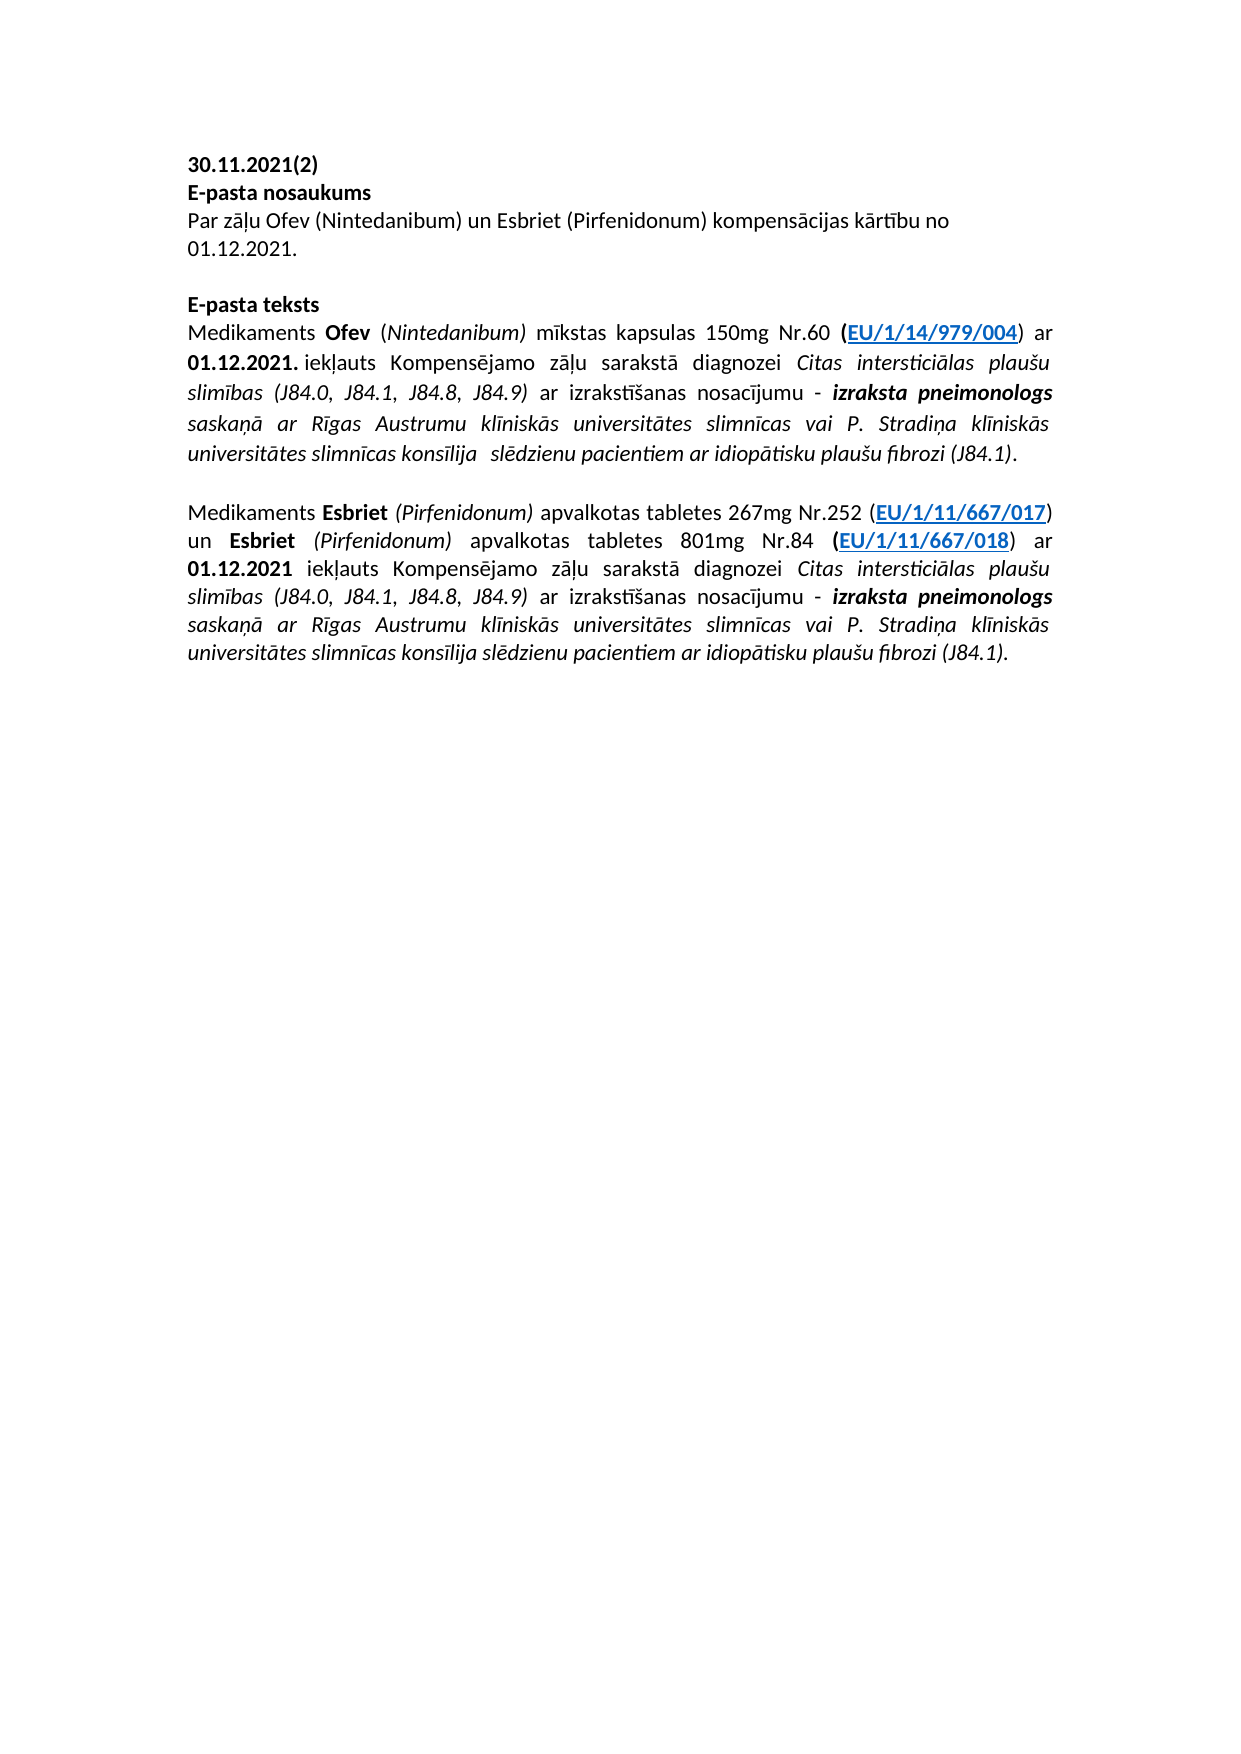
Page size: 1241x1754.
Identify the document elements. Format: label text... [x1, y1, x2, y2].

text Medikaments Ofev (Nintedanibum) mīkstas kapsulas 150mg Nr.60 (EU/1/14/979/004) ar 01.12.2021. iekļauts Kompensējamo zāļu sarakstā diagnozei Citas intersticiālas plaušu slimības (J84.0, J84.1, J84.8, J84.9) ar izrakstīšanas nosacījumu - izraksta pneimonologs saskaņā ar Rīgas Austrumu klīniskās universitātes slimnīcas vai P. Stradiņa klīniskās universitātes slimnīcas konsīlija slēdzienu pacientiem ar idiopātisku plaušu fibrozi (J84.1). [187, 318, 1053, 467]
text Medikaments Esbriet (Pirfenidonum) apvalkotas tabletes 267mg Nr.252 (EU/1/11/667/017) un Esbriet (Pirfenidonum) apvalkotas tabletes 801mg Nr.84 (EU/1/11/667/018) ar 01.12.2021 iekļauts Kompensējamo zāļu sarakstā diagnozei Citas intersticiālas plaušu slimības (J84.0, J84.1, J84.8, J84.9) ar izrakstīšanas nosacījumu - izraksta pneimonologs saskaņā ar Rīgas Austrumu klīniskās universitātes slimnīcas vai P. Stradiņa klīniskās universitātes slimnīcas konsīlija slēdzienu pacientiem ar idiopātisku plaušu fibrozi (J84.1). [187, 498, 1053, 666]
text E-pasta nosaukums [187, 178, 1053, 206]
text E-pasta teksts [187, 290, 1053, 318]
text 30.11.2021(2) [187, 150, 1053, 178]
text Par zāļu Ofev (Nintedanibum) un Esbriet (Pirfenidonum) kompensācijas kārtību no 01.12.2021. [187, 206, 1053, 262]
